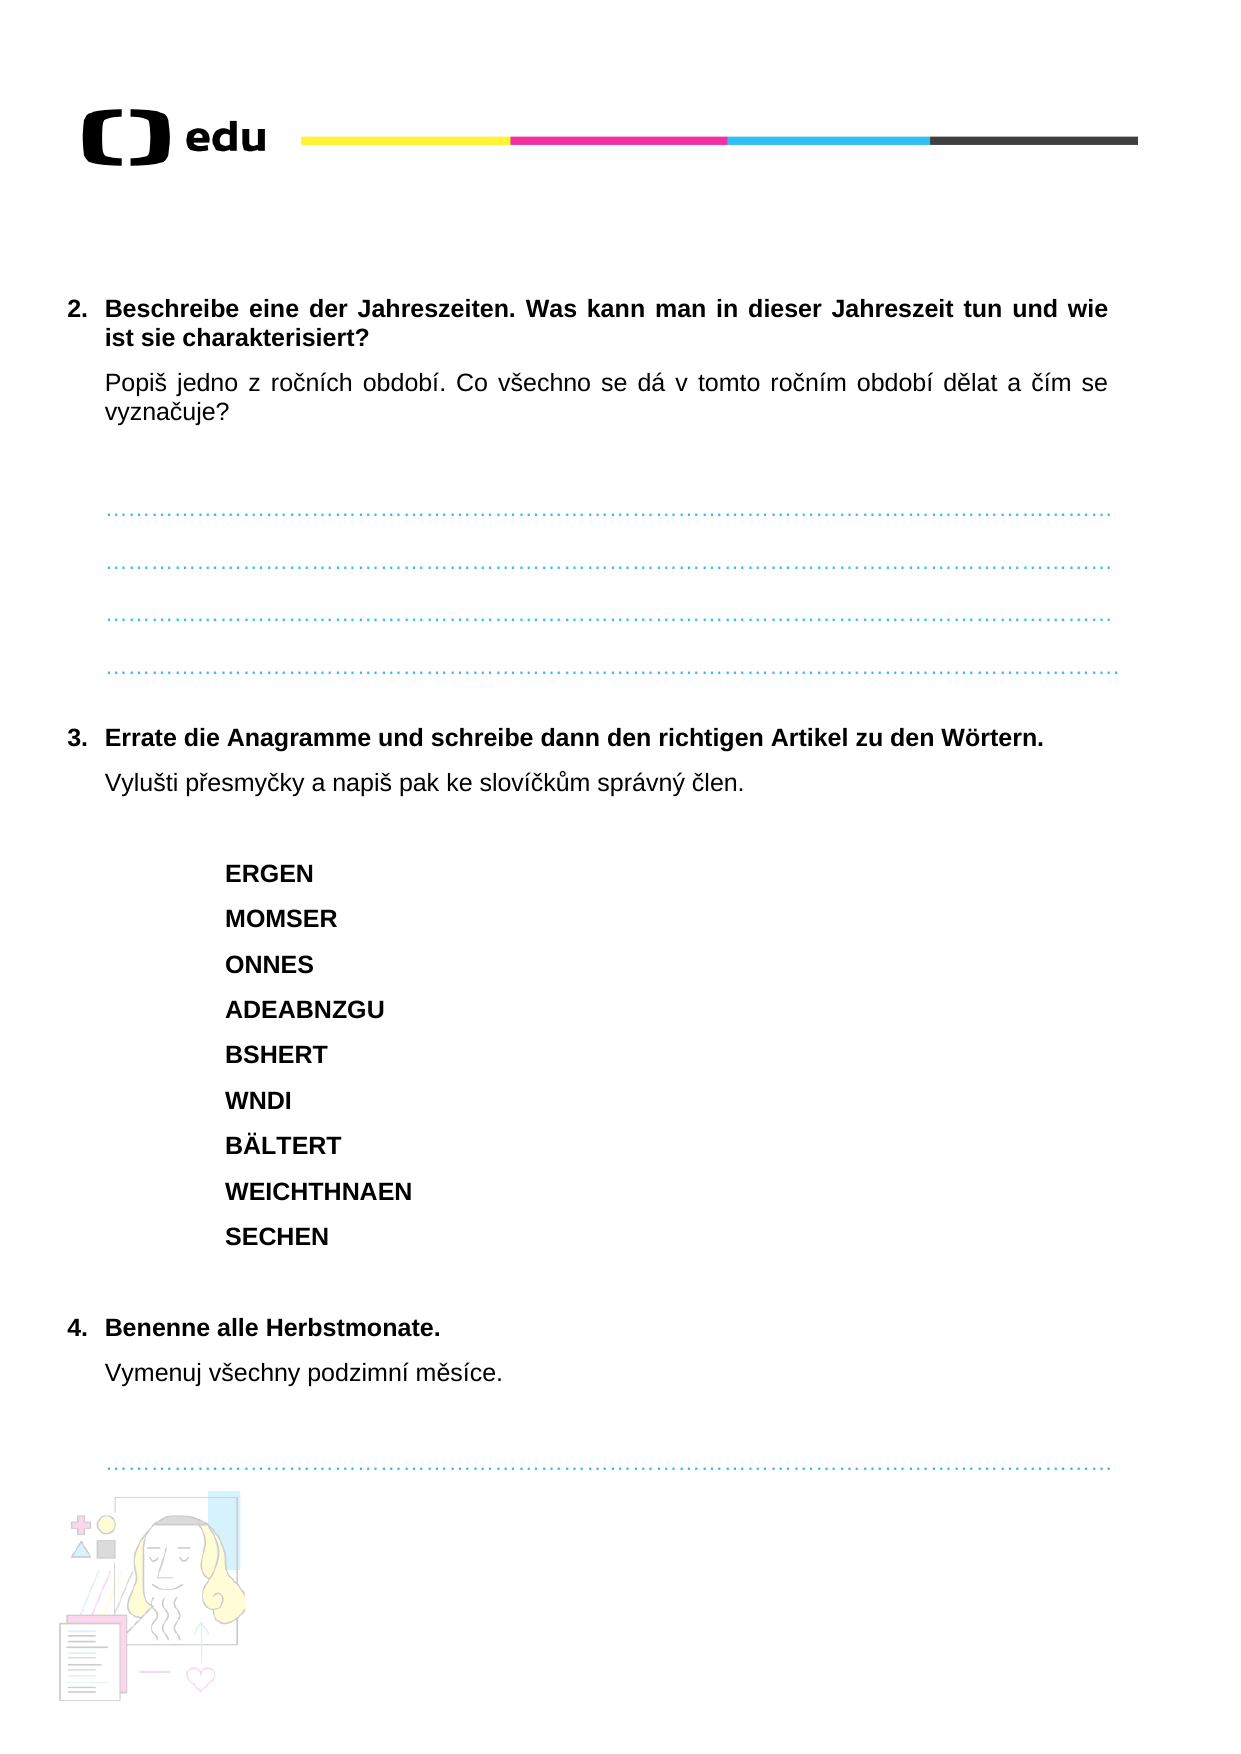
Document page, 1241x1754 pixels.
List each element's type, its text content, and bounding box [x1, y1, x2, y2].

list ADEABNZGU [225, 995, 1110, 1024]
list Popiš jedno z ročních období. Co všechno se dá v tomto ročním období dělat a čím se vyznačuje? [104, 368, 1110, 426]
list ONNES [225, 949, 1110, 978]
list WEICHTHNAEN [225, 1177, 1110, 1205]
text ……………………………………………………………………………………………………………………………………………………………………………………………………………………………………………………………………………………………………………………………………………………………………………………………………………………………………………………………………………………. [104, 442, 1125, 679]
text Benenne alle Herbstmonate. [67, 1313, 1110, 1342]
text …………………………………………………………………………………………………………………… [104, 1449, 1125, 1476]
list MOMSER [225, 904, 1110, 933]
list Beschreibe eine der Jahreszeiten. Was kann man in dieser Jahreszeit tun und wie ist sie charakterisiert? [67, 294, 1110, 351]
picture [75, 101, 1150, 221]
list WNDI [225, 1086, 1110, 1114]
list ERGEN [225, 859, 1110, 887]
list BSHERT [225, 1040, 1110, 1069]
picture [58, 1491, 246, 1701]
list Vymenuj všechny podzimní měsíce. [104, 1358, 1110, 1387]
list SECHEN [225, 1222, 1110, 1251]
list Vylušti přesmyčky a napiš pak ke slovíčkům správný člen. [104, 768, 1110, 797]
list BÄLTERT [225, 1131, 1110, 1160]
text Errate die Anagramme und schreibe dann den richtigen Artikel zu den Wörtern. [67, 722, 1110, 751]
